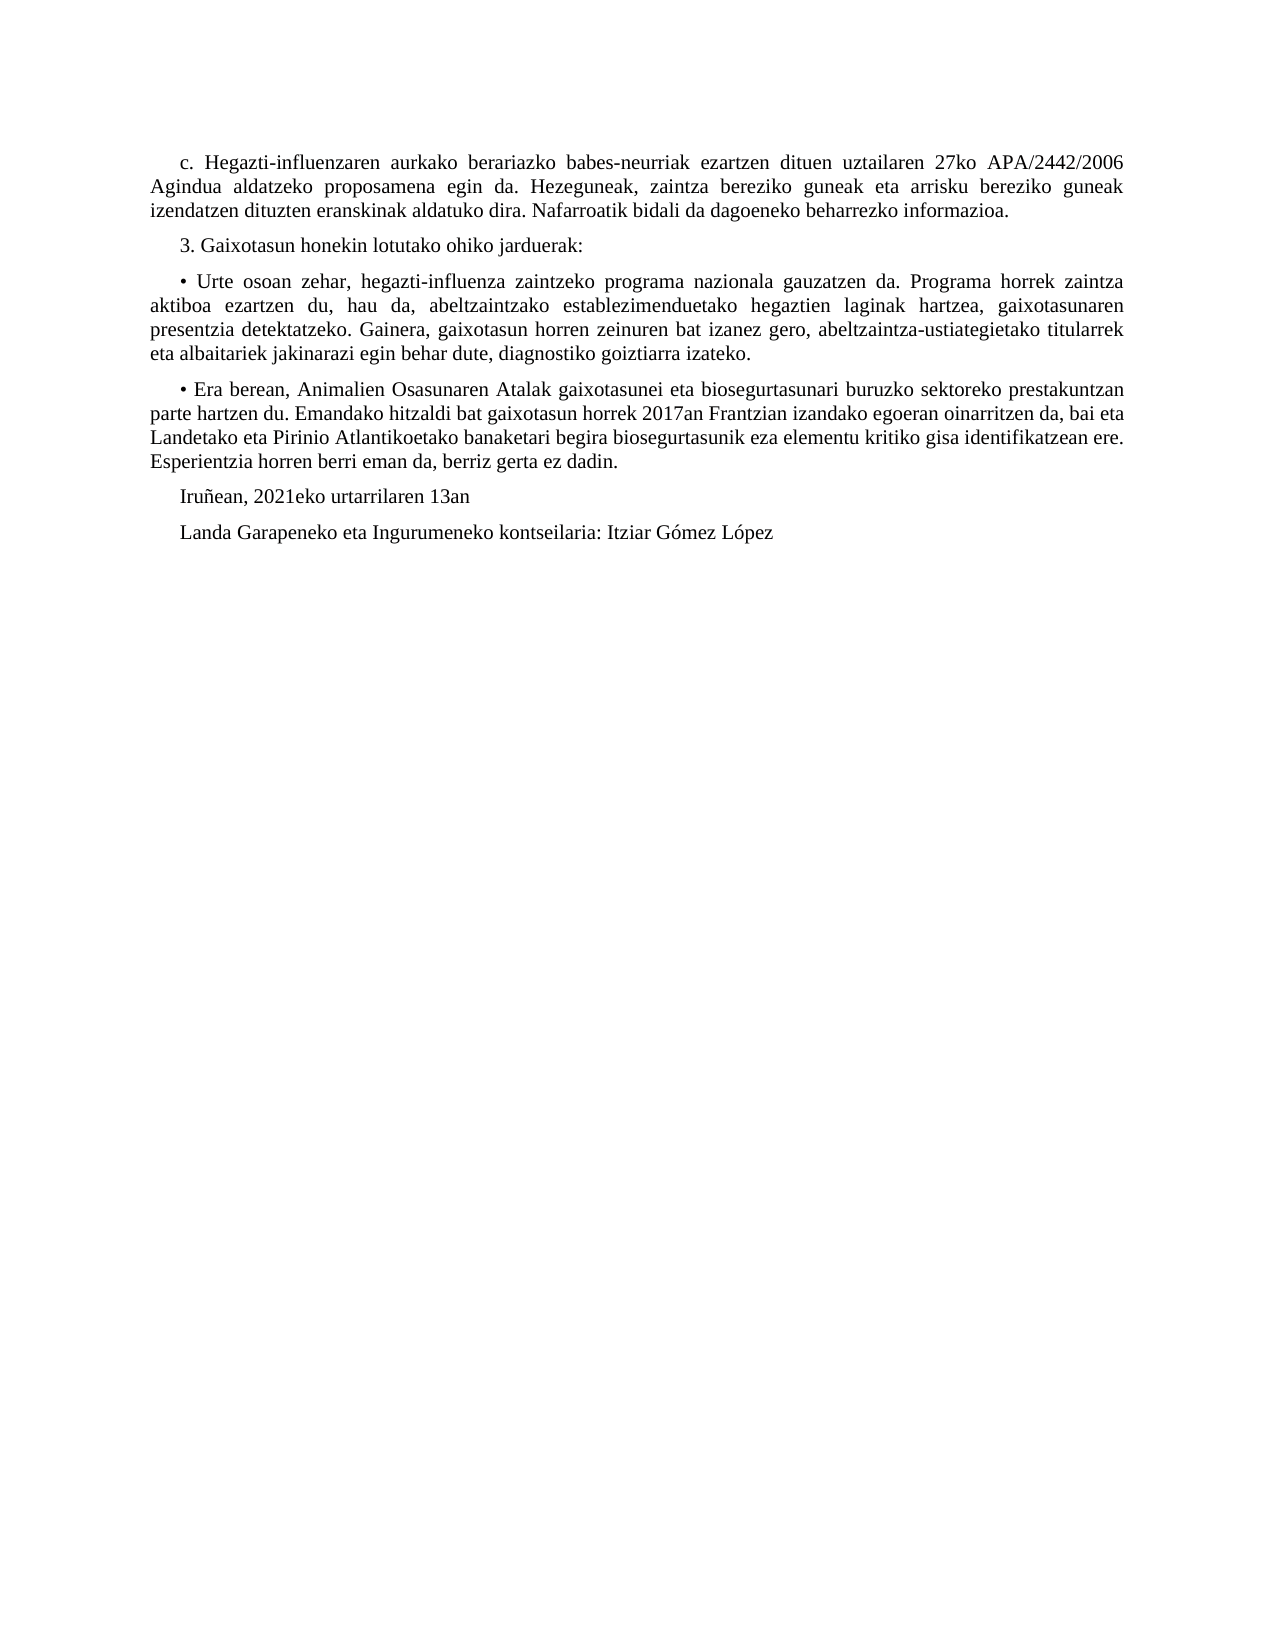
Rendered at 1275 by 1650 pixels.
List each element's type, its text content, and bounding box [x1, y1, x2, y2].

text 3. Gaixotasun honekin lotutako ohiko jarduerak: [150, 234, 1125, 258]
text • Urte osoan zehar, hegazti-influenza zaintzeko programa nazionala gauzatzen da. Programa horrek zaintza aktiboa ezartzen du, hau da, abeltzaintzako establezimenduetako hegaztien laginak hartzea, gaixotasunaren presentzia detektatzeko. Gainera, gaixotasun horren zeinuren bat izanez gero, abeltzaintza-ustiategietako titularrek eta albaitariek jakinarazi egin behar dute, diagnostiko goiztiarra izateko. [150, 269, 1125, 365]
text Landa Garapeneko eta Ingurumeneko kontseilaria: Itziar Gómez López [150, 520, 1125, 544]
text • Era berean, Animalien Osasunaren Atalak gaixotasunei eta biosegurtasunari buruzko sektoreko prestakuntzan parte hartzen du. Emandako hitzaldi bat gaixotasun horrek 2017an Frantzian izandako egoeran oinarritzen da, bai eta Landetako eta Pirinio Atlantikoetako banaketari begira biosegurtasunik eza elementu kritiko gisa identifikatzean ere. Esperientzia horren berri eman da, berriz gerta ez dadin. [150, 377, 1125, 473]
text Iruñean, 2021eko urtarrilaren 13an [150, 484, 1125, 508]
text c. Hegazti-influenzaren aurkako berariazko babes-neurriak ezartzen dituen uztailaren 27ko APA/2442/2006 Agindua aldatzeko proposamena egin da. Hezeguneak, zaintza bereziko guneak eta arrisku bereziko guneak izendatzen dituzten eranskinak aldatuko dira. Nafarroatik bidali da dagoeneko beharrezko informazioa. [150, 150, 1125, 222]
